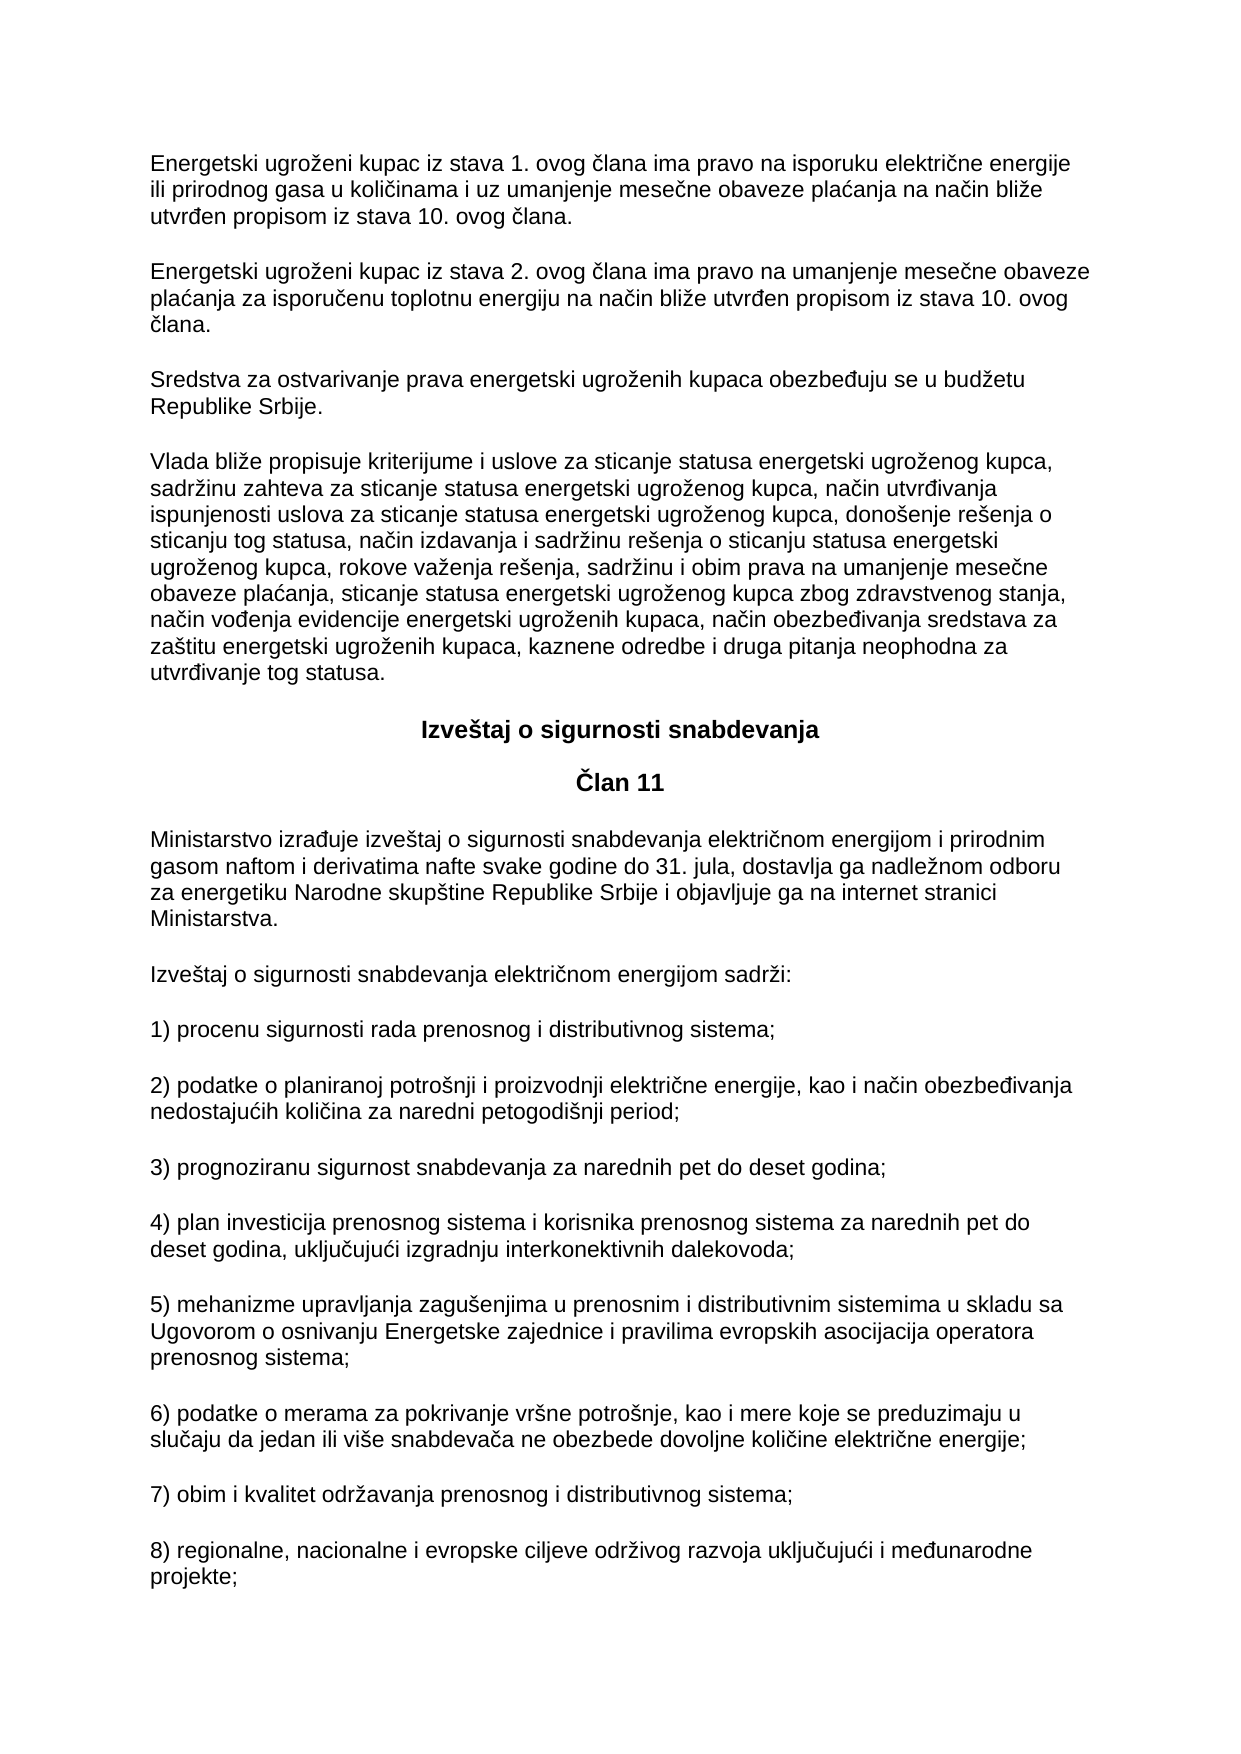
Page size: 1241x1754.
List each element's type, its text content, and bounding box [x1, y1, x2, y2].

text Izveštaj o sigurnosti snabdevanja električnom energijom sadrži: [150, 961, 1090, 987]
text 3) prognoziranu sigurnost snabdevanja za narednih pet do deset godina; [150, 1154, 1090, 1180]
text 6) podatke o merama za pokrivanje vršne potrošnje, kao i mere koje se preduzimaju u slučaju da jedan ili više snabdevača ne obezbede dovoljne količine električne energije; [150, 1399, 1090, 1452]
text Sredstva za ostvarivanje prava energetski ugroženih kupaca obezbeđuju se u budžetu Republike Srbije. [150, 366, 1090, 419]
text Vlada bliže propisuje kriterijume i uslove za sticanje statusa energetski ugroženog kupca, sadržinu zahteva za sticanje statusa energetski ugroženog kupca, način utvrđivanja ispunjenosti uslova za sticanje statusa energetski ugroženog kupca, donošenje rešenja o sticanju tog statusa, način izdavanja i sadržinu rešenja o sticanju statusa energetski ugroženog kupca, rokove važenja rešenja, sadržinu i obim prava na umanjenje mesečne obaveze plaćanja, sticanje statusa energetski ugroženog kupca zbog zdravstvenog stanja, način vođenja evidencije energetski ugroženih kupaca, način obezbeđivanja sredstava za zaštitu energetski ugroženih kupaca, kaznene odredbe i druga pitanja neophodna za utvrđivanje tog statusa. [150, 448, 1090, 686]
text Energetski ugroženi kupac iz stava 1. ovog člana ima pravo na isporuku električne energije ili prirodnog gasa u količinama i uz umanjenje mesečne obaveze plaćanja na način bliže utvrđen propisom iz stava 10. ovog člana. [150, 150, 1090, 229]
text 2) podatke o planiranoj potrošnji i proizvodnji električne energije, kao i način obezbeđivanja nedostajućih količina za naredni petogodišnji period; [150, 1072, 1090, 1125]
text Izveštaj o sigurnosti snabdevanja [150, 715, 1090, 743]
text 8) regionalne, nacionalne i evropske ciljeve održivog razvoja uključujući i međunarodne projekte; [150, 1537, 1090, 1589]
text Energetski ugroženi kupac iz stava 2. ovog člana ima pravo na umanjenje mesečne obaveze plaćanja za isporučenu toplotnu energiju na način bliže utvrđen propisom iz stava 10. ovog člana. [150, 258, 1090, 337]
text 1) procenu sigurnosti rada prenosnog i distributivnog sistema; [150, 1016, 1090, 1043]
text 4) plan investicija prenosnog sistema i korisnika prenosnog sistema za narednih pet do deset godina, uključujući izgradnju interkonektivnih dalekovoda; [150, 1209, 1090, 1262]
text Član 11 [150, 768, 1090, 797]
text 5) mehanizme upravljanja zagušenjima u prenosnim i distributivnim sistemima u skladu sa Ugovorom o osnivanju Energetske zajednice i pravilima evropskih asocijacija operatora prenosnog sistema; [150, 1291, 1090, 1370]
text 7) obim i kvalitet održavanja prenosnog i distributivnog sistema; [150, 1481, 1090, 1508]
text Ministarstvo izrađuje izveštaj o sigurnosti snabdevanja električnom energijom i prirodnim gasom naftom i derivatima nafte svake godine do 31. jula, dostavlja ga nadležnom odboru za energetiku Narodne skupštine Republike Srbije i objavljuje ga na internet stranici Ministarstva. [150, 826, 1090, 932]
